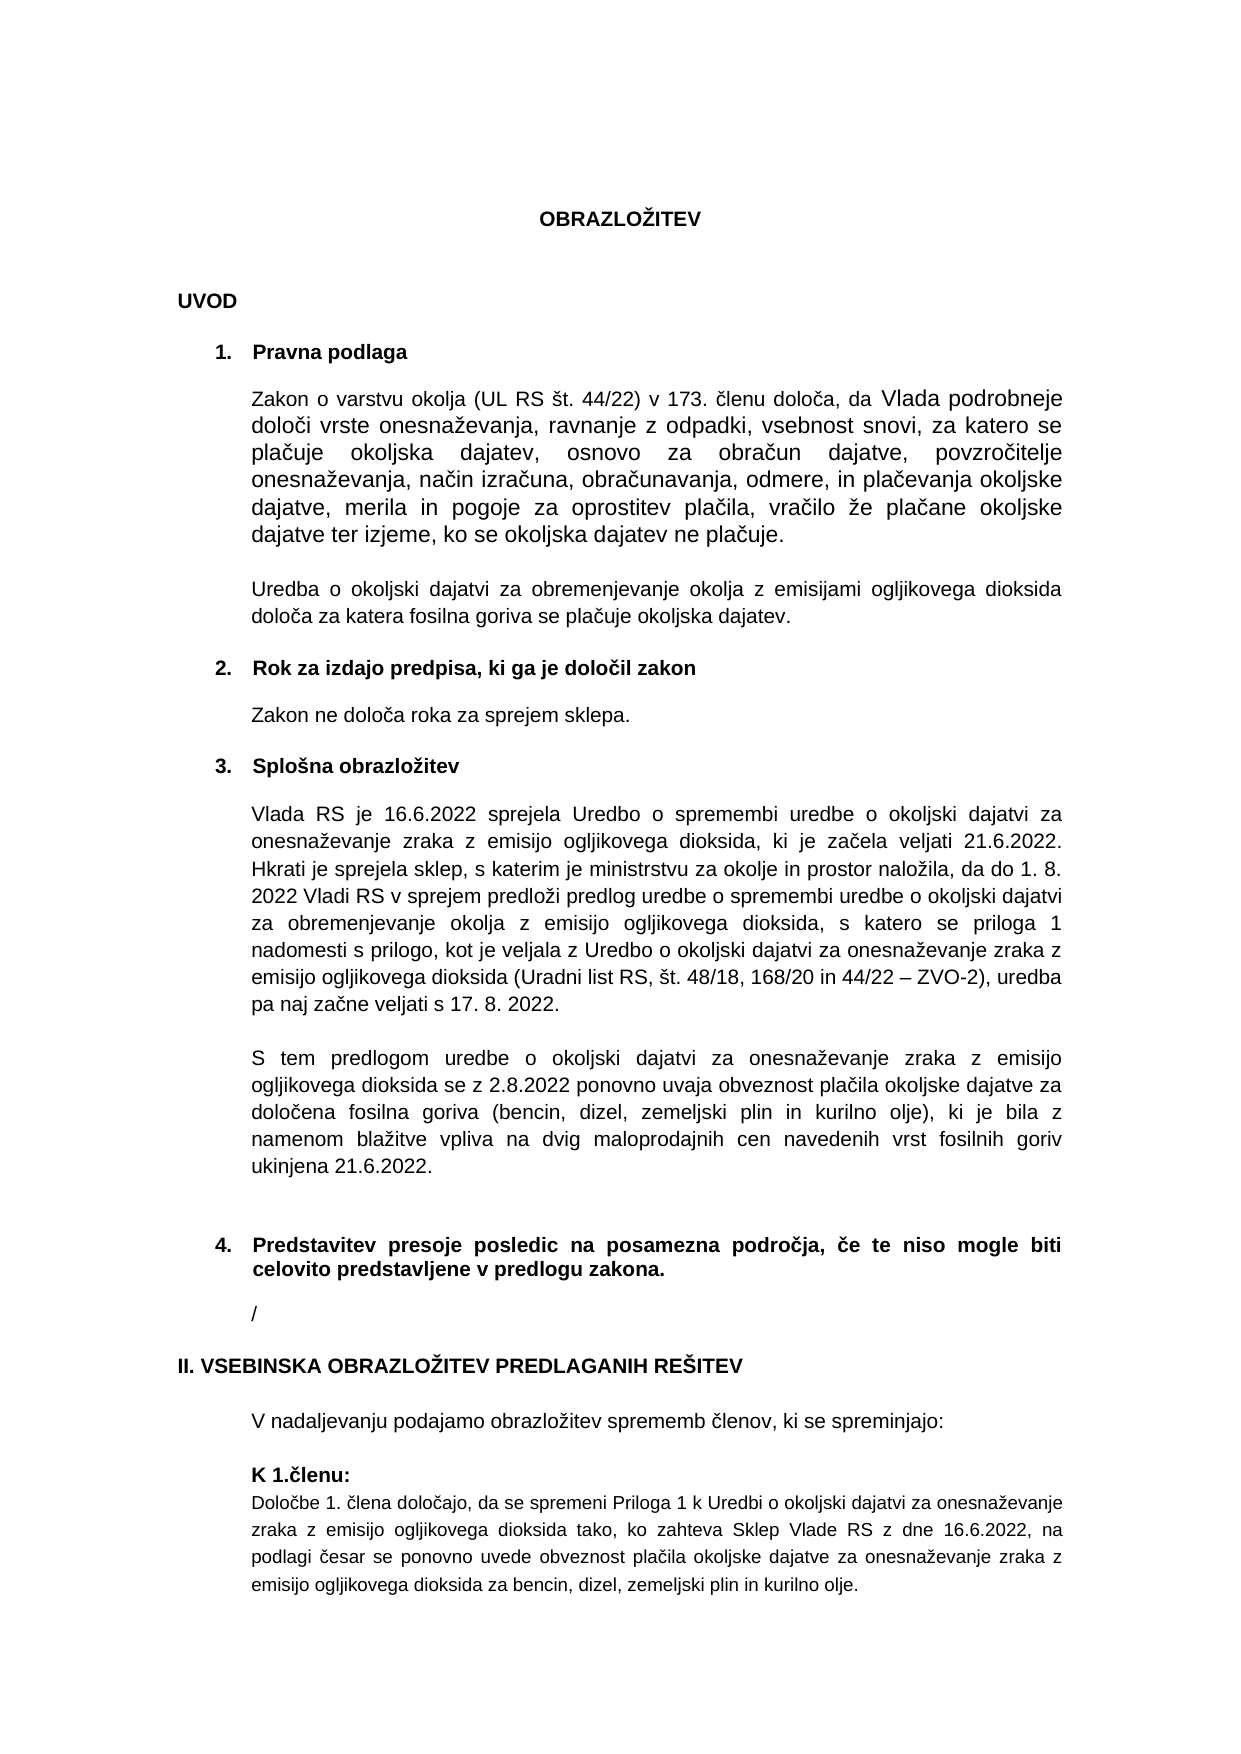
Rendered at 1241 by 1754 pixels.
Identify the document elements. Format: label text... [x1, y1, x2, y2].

list Splošna obrazložitev [215, 754, 1063, 778]
text Uredba o okoljski dajatvi za obremenjevanje okolja z emisijami ogljikovega dioksida določa za katera fosilna goriva se plačuje okoljska dajatev. [251, 574, 1063, 628]
text V nadaljevanju podajamo obrazložitev sprememb členov, ki se spreminjajo: [251, 1405, 1063, 1432]
list Pravna podlaga [215, 340, 1063, 364]
text Določbe 1. člena določajo, da se spremeni Priloga 1 k Uredbi o okoljski dajatvi za onesnaževanje zraka z emisijo ogljikovega dioksida tako, ko zahteva Sklep Vlade RS z dne 16.6.2022, na podlagi česar se ponovno uvede obveznost plačila okoljske dajatve za onesnaževanje zraka z emisijo ogljikovega dioksida za bencin, dizel, zemeljski plin in kurilno olje. [251, 1487, 1063, 1595]
text S tem predlogom uredbe o okoljski dajatvi za onesnaževanje zraka z emisijo ogljikovega dioksida se z 2.8.2022 ponovno uvaja obveznost plačila okoljske dajatve za določena fosilna goriva (bencin, dizel, zemeljski plin in kurilno olje), ki je bila z namenom blažitve vpliva na dvig maloprodajnih cen navedenih vrst fosilnih goriv ukinjena 21.6.2022. [251, 1043, 1063, 1178]
text UVOD [177, 286, 1063, 313]
list Predstavitev presoje posledic na posamezna področja, če te niso mogle biti celovito predstavljene v predlogu zakona. [215, 1232, 1063, 1280]
text K 1.členu: [251, 1459, 1063, 1487]
list Rok za izdajo predpisa, ki ga je določil zakon [215, 655, 1063, 679]
text Vlada RS je 16.6.2022 sprejela Uredbo o spremembi uredbe o okoljski dajatvi za onesnaževanje zraka z emisijo ogljikovega dioksida, ki je začela veljati 21.6.2022. Hkrati je sprejela sklep, s katerim je ministrstvu za okolje in prostor naložila, da do 1. 8. 2022 Vladi RS v sprejem predloži predlog uredbe o spremembi uredbe o okoljski dajatvi za obremenjevanje okolja z emisijo ogljikovega dioksida, s katero se priloga 1 nadomesti s prilogo, kot je veljala z Uredbo o okoljski dajatvi za onesnaževanje zraka z emisijo ogljikovega dioksida (Uradni list RS, št. 48/18, 168/20 in 44/22 – ZVO-2), uredba pa naj začne veljati s 17. 8. 2022. [251, 799, 1063, 1016]
text / [251, 1301, 1056, 1326]
text Zakon ne določa roka za sprejem sklepa. [251, 700, 1063, 727]
text II. VSEBINSKA OBRAZLOŽITEV PREDLAGANIH REŠITEV [177, 1351, 1063, 1378]
text OBRAZLOŽITEV [177, 204, 1063, 231]
